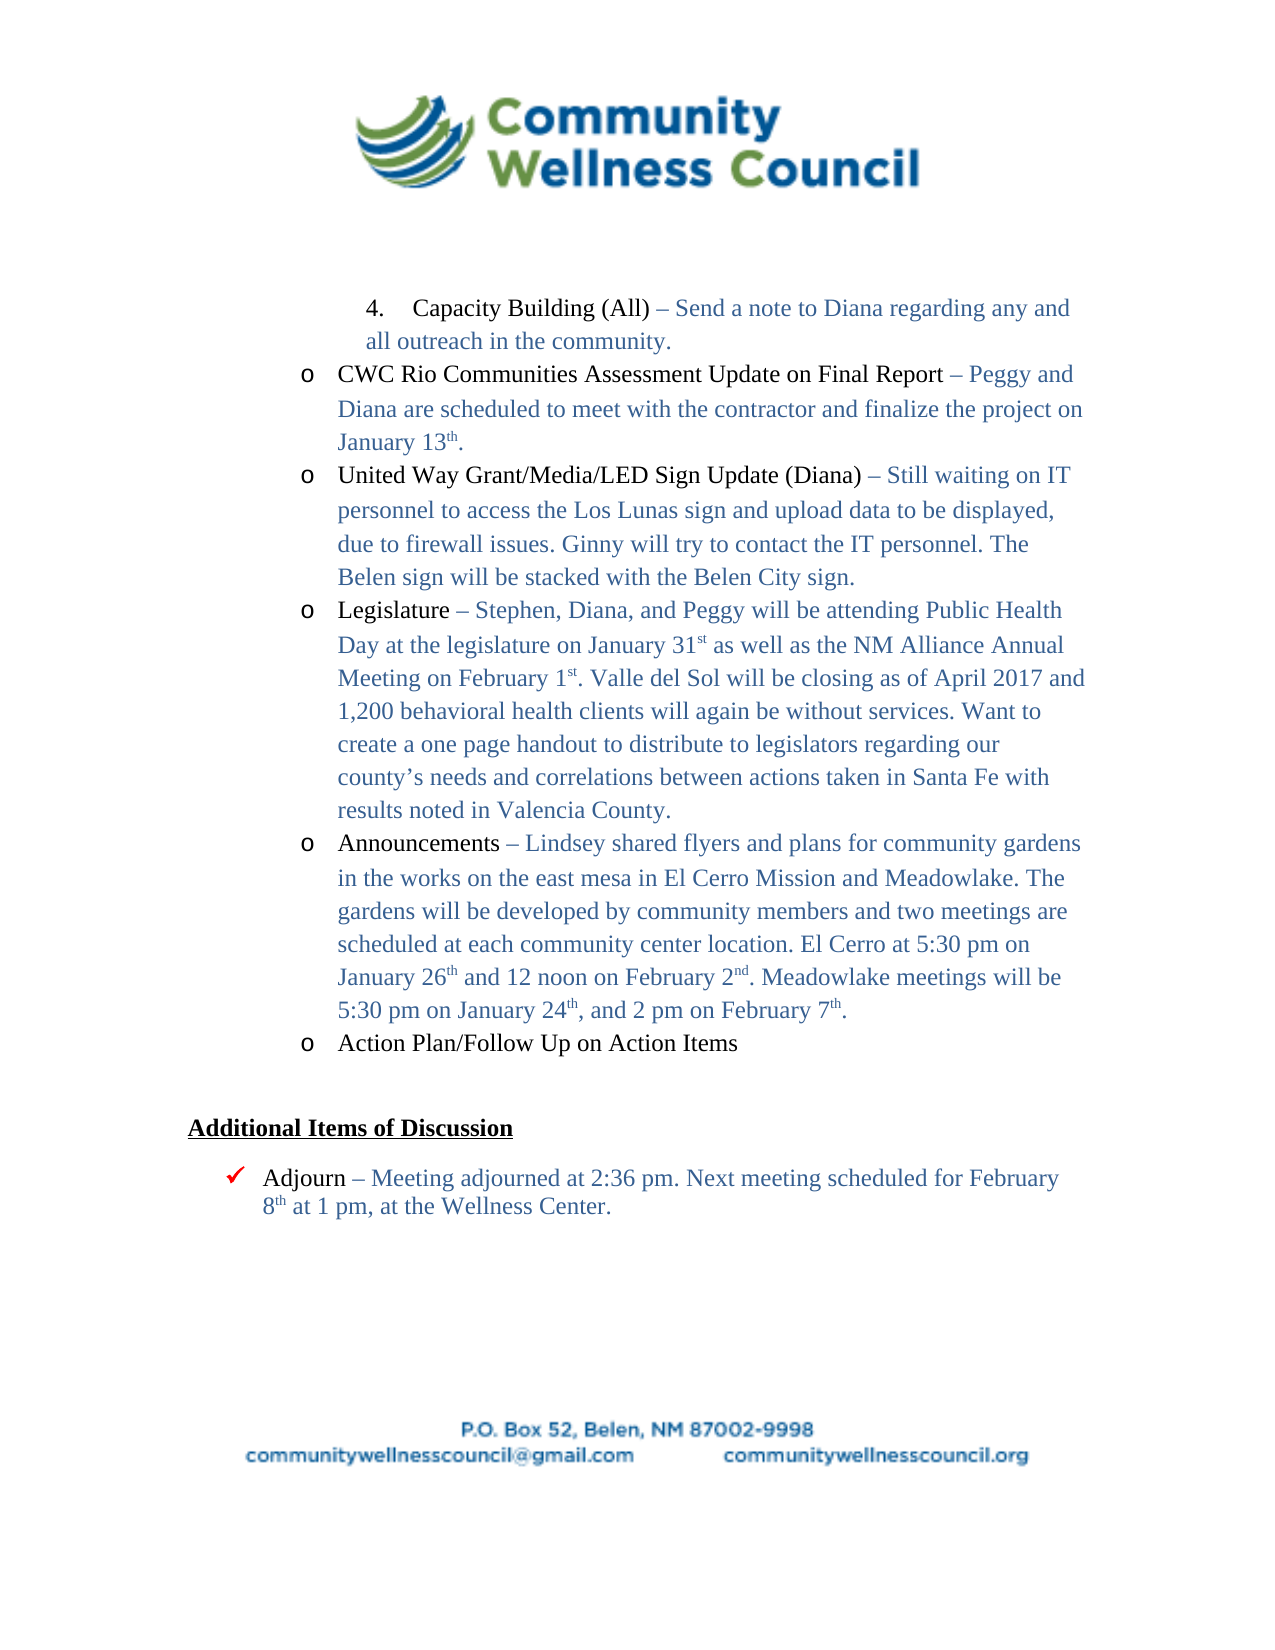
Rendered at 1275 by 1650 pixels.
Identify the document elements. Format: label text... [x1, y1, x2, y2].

text Additional Items of Discussion [187, 1113, 1087, 1142]
list United Way Grant/Media/LED Sign Update (Diana) – Still waiting on IT personnel to access the Los Lunas sign and upload data to be displayed, due to firewall issues. Ginny will try to contact the IT personnel. The Belen sign will be stacked with the Belen City sign. [300, 461, 1087, 590]
picture [0, 0, 1275, 226]
list Capacity Building (All) – Send a note to Diana regarding any and all outreach in the community. [366, 293, 1087, 355]
list Announcements – Lindsey shared flyers and plans for community gardens in the works on the east mesa in El Cerro Mission and Meadowlake. The gardens will be developed by community members and two meetings are scheduled at each community center location. El Cerro at 5:30 pm on January 26th and 12 noon on February 2nd. Meadowlake meetings will be 5:30 pm on January 24th, and 2 pm on February 7th. [300, 828, 1087, 1024]
picture [0, 1406, 1275, 1519]
list Action Plan/Follow Up on Action Items [300, 1028, 1087, 1059]
list Legislature – Stephen, Diana, and Peggy will be attending Public Health Day at the legislature on January 31st as well as the NM Alliance Annual Meeting on February 1st. Valle del Sol will be closing as of April 2017 and 1,200 behavioral health clients will again be without services. Want to create a one page handout to distribute to legislators regarding our county’s needs and correlations between actions taken in Santa Fe with results noted in Valencia County. [300, 595, 1087, 824]
list CWC Rio Communities Assessment Update on Final Report – Peggy and Diana are scheduled to meet with the contractor and finalize the project on January 13th. [300, 359, 1087, 456]
list Adjourn – Meeting adjourned at 2:36 pm. Next meeting scheduled for February 8th at 1 pm, at the Wellness Center. [225, 1163, 1087, 1220]
